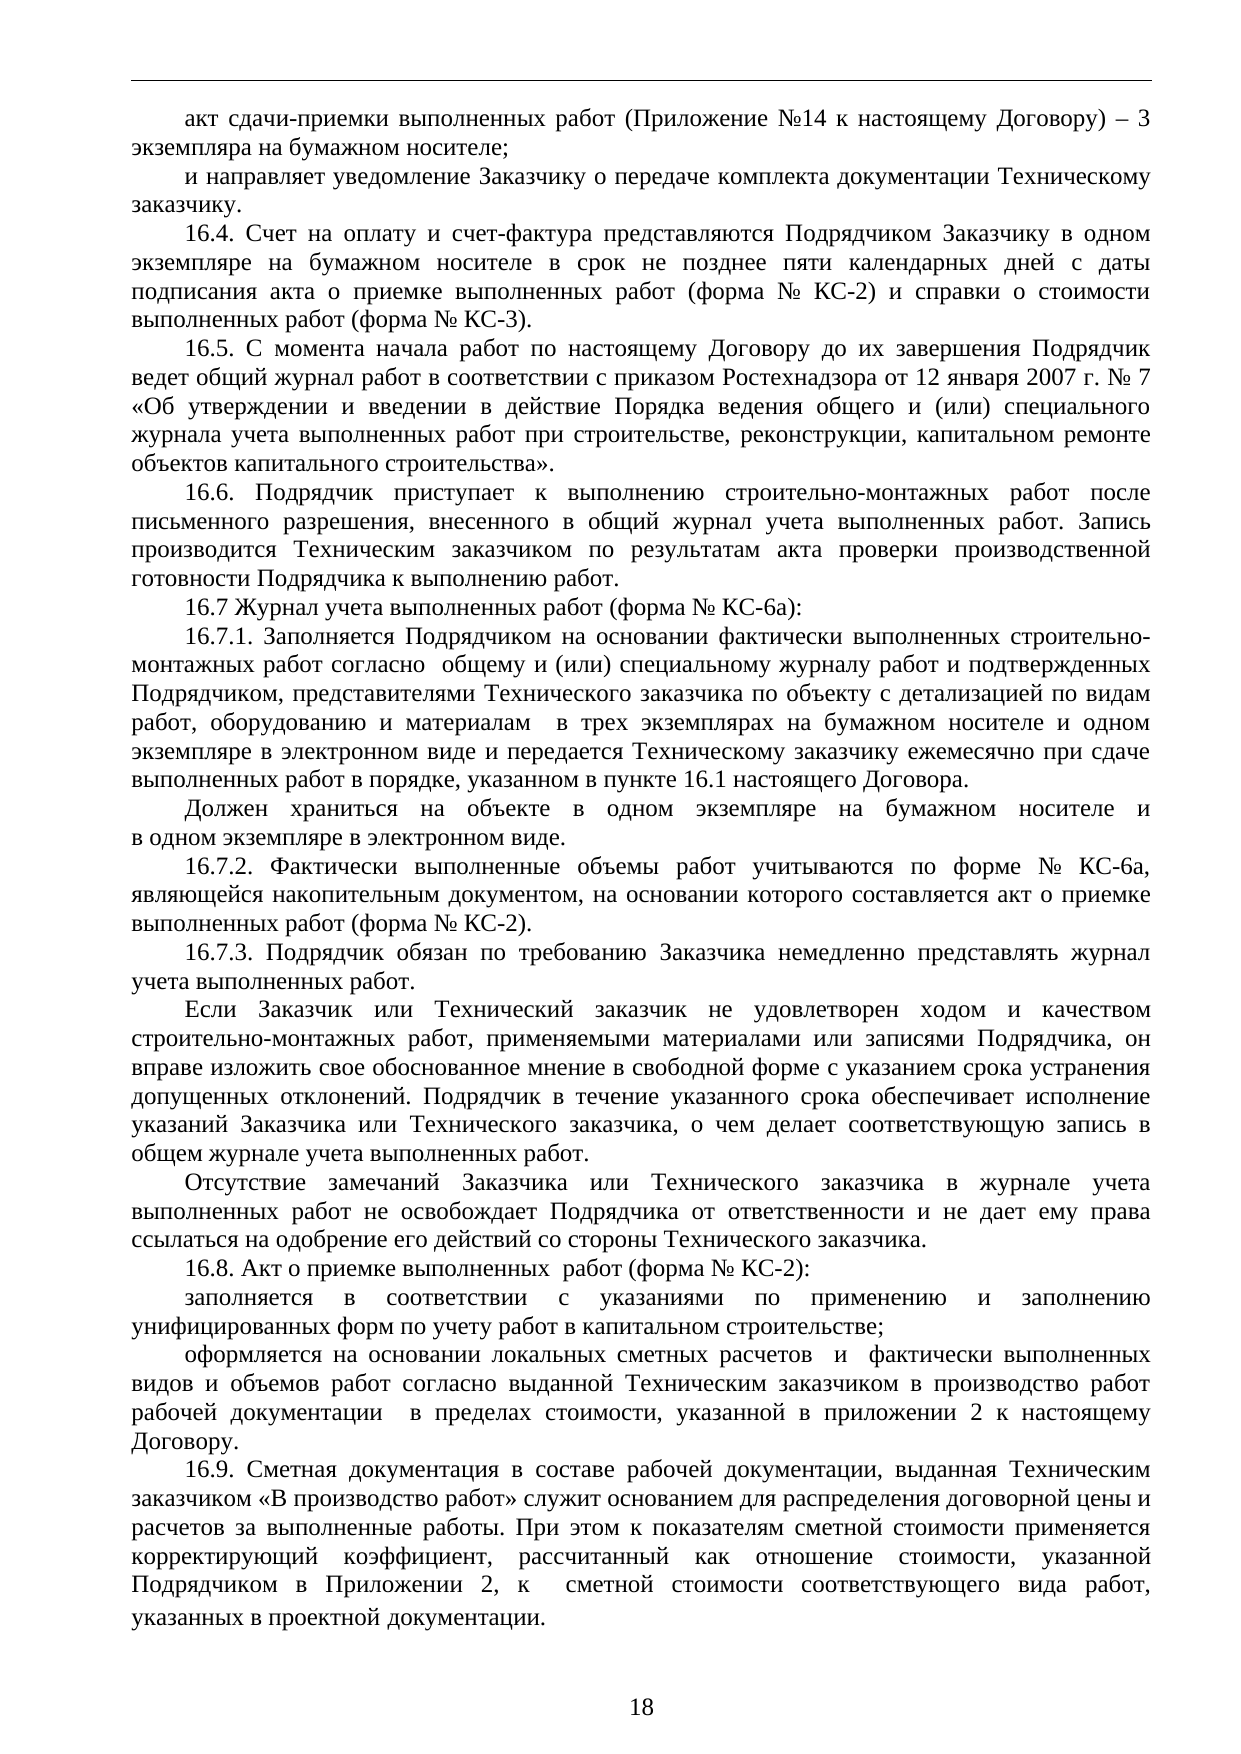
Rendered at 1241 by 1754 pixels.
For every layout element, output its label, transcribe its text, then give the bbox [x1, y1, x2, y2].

text 16.5. С момента начала работ по настоящему Договору до их завершения Подрядчик ведет общий журнал работ в соответствии с приказом Ростехнадзора от 12 января 2007 г. № 7 «Об утверждении и введении в действие Порядка ведения общего и (или) специального журнала учета выполненных работ при строительстве, реконструкции, капитальном ремонте объектов капитального строительства». [131, 333, 1152, 477]
text 16.6. Подрядчик приступает к выполнению строительно-монтажных работ после письменного разрешения, внесенного в общий журнал учета выполненных работ. Запись производится Техническим заказчиком по результатам акта проверки производственной готовности Подрядчика к выполнению работ. [131, 477, 1152, 592]
text оформляется на основании локальных сметных расчетов и фактически выполненных видов и объемов работ согласно выданной Техническим заказчиком в производство работ рабочей документации в пределах стоимости, указанной в приложении 2 к настоящему Договору. [131, 1339, 1152, 1454]
text 16.8. Акт о приемке выполненных работ (форма № КС-2): [131, 1253, 1152, 1282]
text 16.7 Журнал учета выполненных работ (форма № КС-6а): [131, 592, 1152, 621]
text и направляет уведомление Заказчику о передаче комплекта документации Техническому заказчику. [131, 161, 1152, 218]
text 16.7.1. Заполняется Подрядчиком на основании фактически выполненных строительно-монтажных работ согласно общему и (или) специальному журналу работ и подтвержденных Подрядчиком, представителями Технического заказчика по объекту с детализацией по видам работ, оборудованию и материалам в трех экземплярах на бумажном носителе и одном экземпляре в электронном виде и передается Техническому заказчику ежемесячно при сдаче выполненных работ в порядке, указанном в пункте 16.1 настоящего Договора. [131, 621, 1152, 793]
text 16.7.2. Фактически выполненные объемы работ учитываются по форме № КС-6а, являющейся накопительным документом, на основании которого составляется акт о приемке выполненных работ (форма № КС-2). [131, 851, 1152, 937]
text Если Заказчик или Технический заказчик не удовлетворен ходом и качеством строительно-монтажных работ, применяемыми материалами или записями Подрядчика, он вправе изложить свое обоснованное мнение в свободной форме с указанием срока устранения допущенных отклонений. Подрядчик в течение указанного срока обеспечивает исполнение указаний Заказчика или Технического заказчика, о чем делает соответствующую запись в общем журнале учета выполненных работ. [131, 994, 1152, 1167]
text 16.7.3. Подрядчик обязан по требованию Заказчика немедленно представлять журнал учета выполненных работ. [131, 937, 1152, 994]
text Отсутствие замечаний Заказчика или Технического заказчика в журнале учета выполненных работ не освобождает Подрядчика от ответственности и не дает ему права ссылаться на одобрение его действий со стороны Технического заказчика. [131, 1167, 1152, 1253]
text Должен храниться на объекте в одном экземпляре на бумажном носителе и в одном экземпляре в электронном виде. [131, 793, 1152, 851]
text акт сдачи-приемки выполненных работ (Приложение №14 к настоящему Договору) – 3 экземпляра на бумажном носителе; [131, 103, 1152, 161]
text заполняется в соответствии с указаниями по применению и заполнению унифицированных форм по учету работ в капитальном строительстве; [131, 1282, 1152, 1339]
text 16.4. Счет на оплату и счет-фактура представляются Подрядчиком Заказчику в одном экземпляре на бумажном носителе в срок не позднее пяти календарных дней с даты подписания акта о приемке выполненных работ (форма № КС-2) и справки о стоимости выполненных работ (форма № КС-3). [131, 218, 1152, 333]
text 16.9. Сметная документация в составе рабочей документации, выданная Техническим заказчиком «В производство работ» служит основанием для распределения договорной цены и расчетов за выполненные работы. При этом к показателям сметной стоимости применяется корректирующий коэффициент, рассчитанный как отношение стоимости, указанной Подрядчиком в Приложении 2, к сметной стоимости соответствующего вида работ, указанных в проектной документации. [131, 1454, 1152, 1632]
